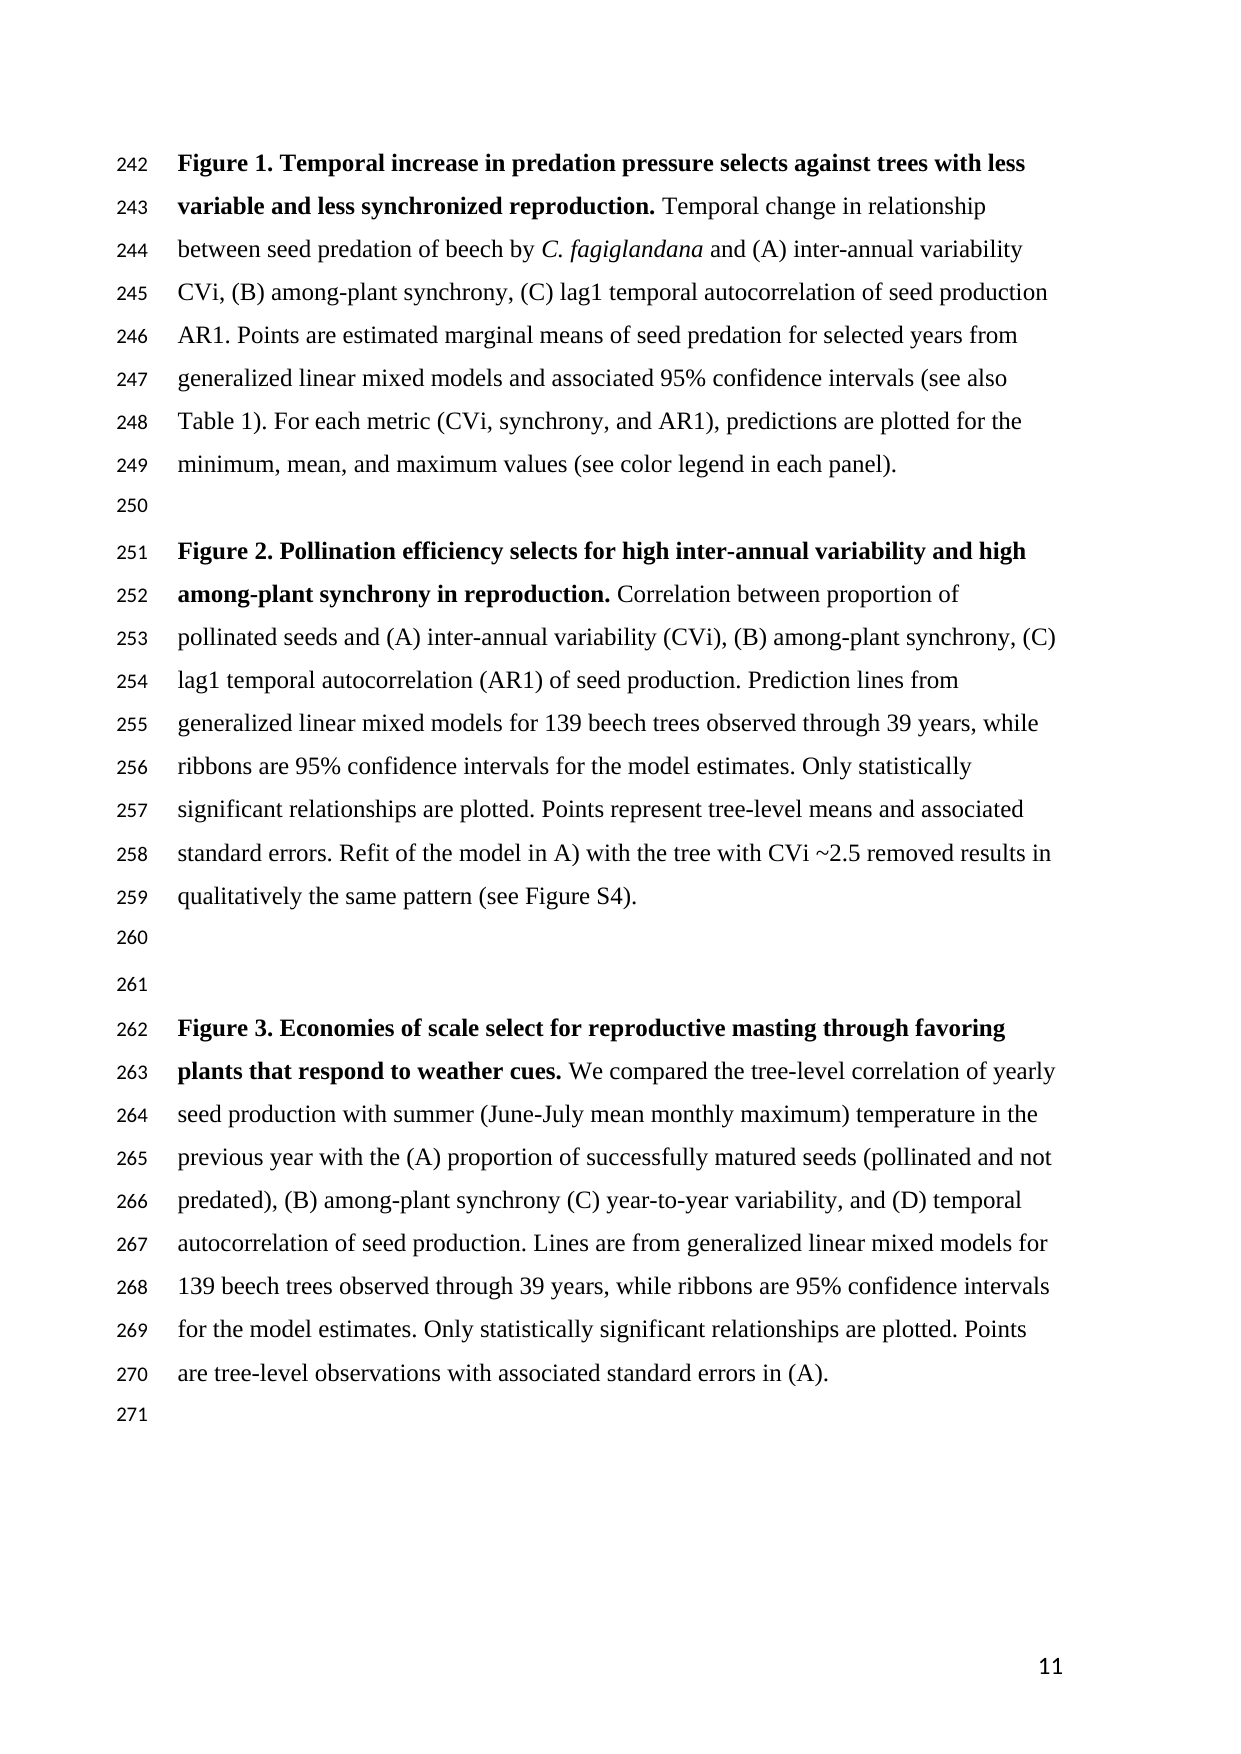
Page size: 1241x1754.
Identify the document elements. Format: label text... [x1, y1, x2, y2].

text Figure 2. Pollination efficiency selects for high inter-annual variability and high among-plant synchrony in reproduction. Correlation between proportion of pollinated seeds and (A) inter-annual variability (CVi), (B) among-plant synchrony, (C) lag1 temporal autocorrelation (AR1) of seed production. Prediction lines from generalized linear mixed models for 139 beech trees observed through 39 years, while ribbons are 95% confidence intervals for the model estimates. Only statistically significant relationships are plotted. Points represent tree-level means and associated standard errors. Refit of the model in A) with the tree with CVi ~2.5 removed results in qualitatively the same pattern (see Figure S4). [177, 536, 1063, 909]
text Figure 1. Temporal increase in predation pressure selects against trees with less variable and less synchronized reproduction. Temporal change in relationship between seed predation of beech by C. fagiglandana and (A) inter-annual variability CVi, (B) among-plant synchrony, (C) lag1 temporal autocorrelation of seed production AR1. Points are estimated marginal means of seed predation for selected years from generalized linear mixed models and associated 95% confidence intervals (see also Table 1). For each metric (CVi, synchrony, and AR1), predictions are plotted for the minimum, mean, and maximum values (see color legend in each panel). [177, 148, 1063, 478]
text Figure 3. Economies of scale select for reproductive masting through favoring plants that respond to weather cues. We compared the tree-level correlation of yearly seed production with summer (June-July mean monthly maximum) temperature in the previous year with the (A) proportion of successfully matured seeds (pollinated and not predated), (B) among-plant synchrony (C) year-to-year variability, and (D) temporal autocorrelation of seed production. Lines are from generalized linear mixed models for 139 beech trees observed through 39 years, while ribbons are 95% confidence intervals for the model estimates. Only statistically significant relationships are plotted. Points are tree-level observations with associated standard errors in (A). [177, 1013, 1063, 1386]
